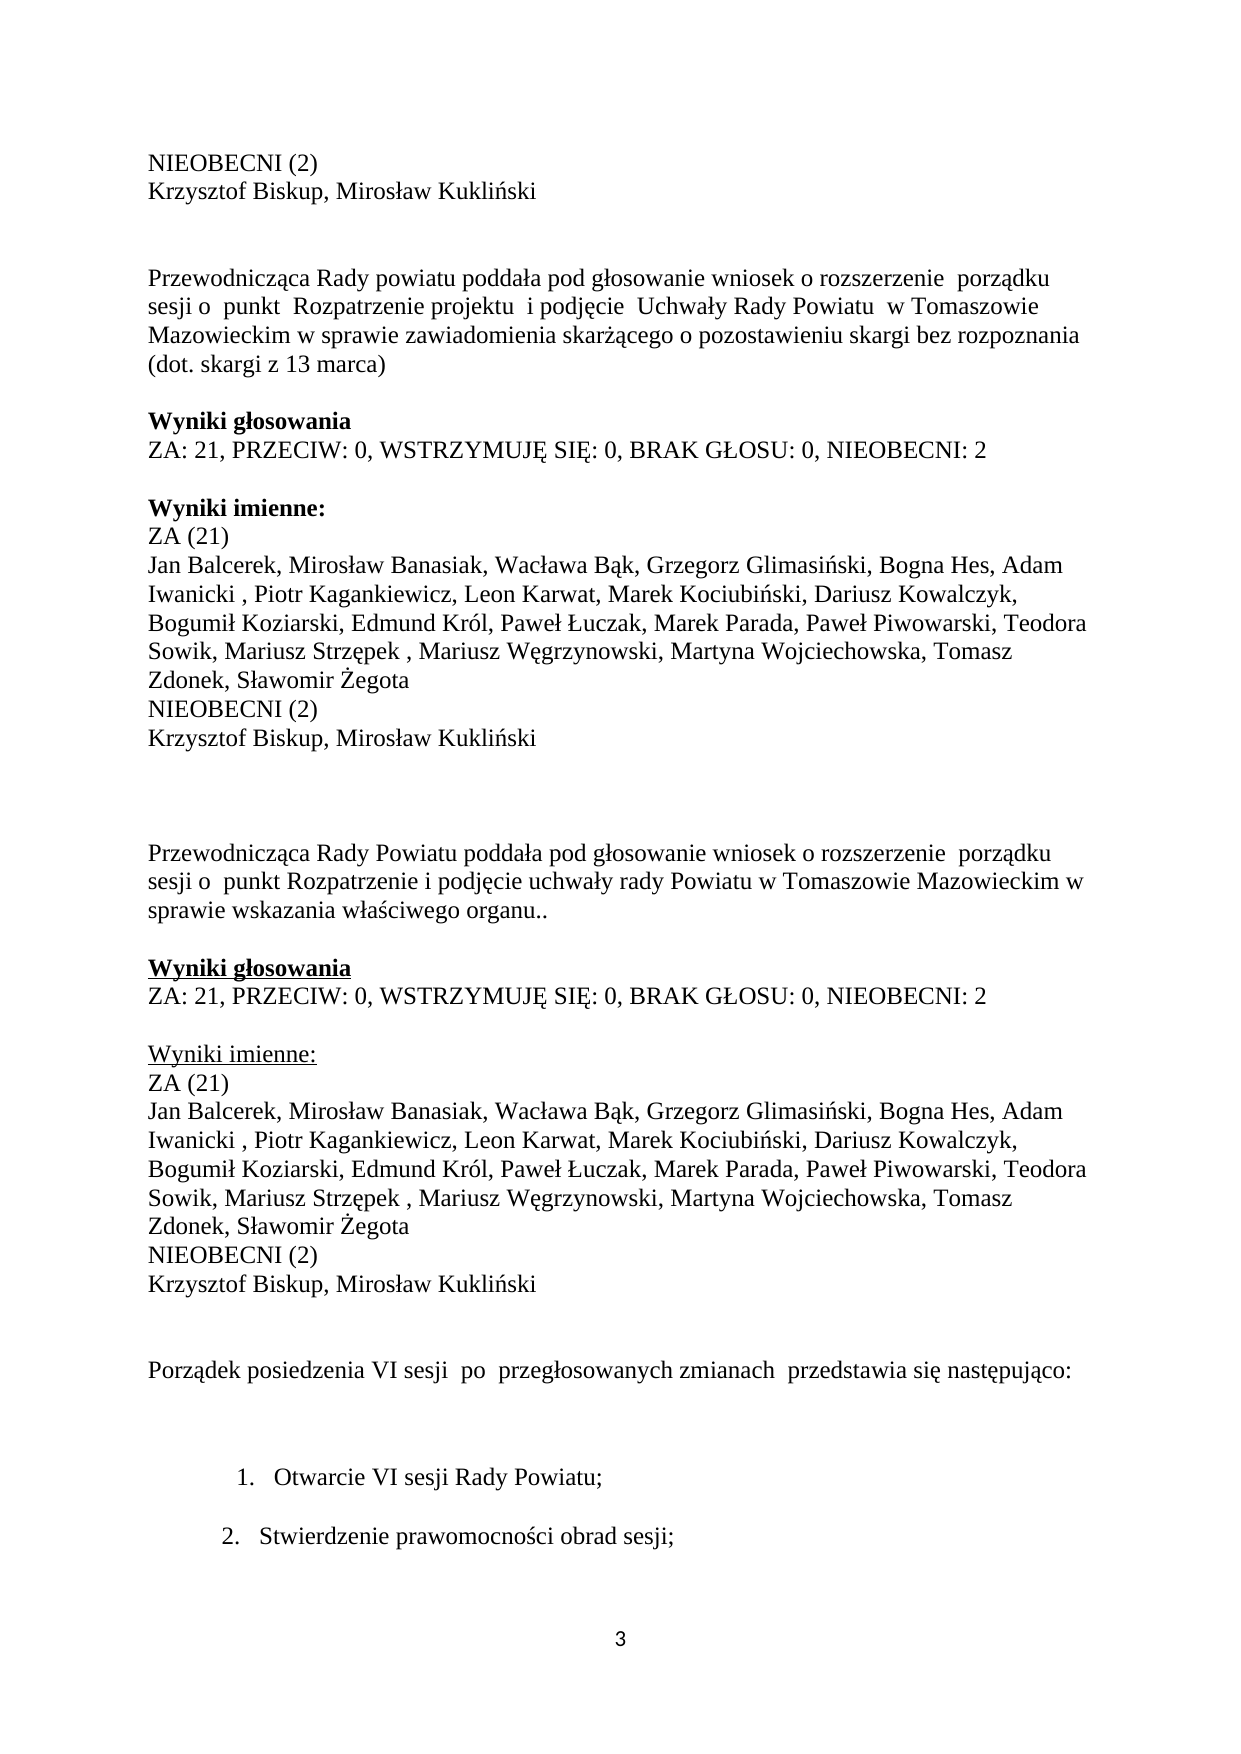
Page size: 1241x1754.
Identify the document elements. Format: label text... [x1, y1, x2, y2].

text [148, 148, 1093, 378]
text Wyniki głosowania ZA: 21, PRZECIW: 0, WSTRZYMUJĘ SIĘ: 0, BRAK GŁOSU: 0, NIEOBECNI: 2 Wyniki imienne: ZA (21) Jan Balcerek, Mirosław Banasiak, Wacława Bąk, Grzegorz Glimasiński, Bogna Hes, Adam Iwanicki , Piotr Kagankiewicz, Leon Karwat, Marek Kociubiński, Dariusz Kowalczyk, Bogumił Koziarski, Edmund Król, Paweł Łuczak, Marek Parada, Paweł Piwowarski, Teodora Sowik, Mariusz Strzępek , Mariusz Węgrzynowski, Martyna Wojciechowska, Tomasz Zdonek, Sławomir Żegota NIEOBECNI (2) Krzysztof Biskup, Mirosław Kukliński Przewodnicząca Rady Powiatu poddała pod głosowanie wniosek o rozszerzenie porządku sesji o punkt Rozpatrzenie i podjęcie uchwały rady Powiatu w Tomaszowie Mazowieckim w sprawie wskazania właściwego organu.. Wyniki głosowania ZA: 21, PRZECIW: 0, WSTRZYMUJĘ SIĘ: 0, BRAK GŁOSU: 0, NIEOBECNI: 2 Wyniki imienne: ZA (21) Jan Balcerek, Mirosław Banasiak, Wacława Bąk, Grzegorz Glimasiński, Bogna Hes, Adam Iwanicki , Piotr Kagankiewicz, Leon Karwat, Marek Kociubiński, Dariusz Kowalczyk, Bogumił Koziarski, Edmund Król, Paweł Łuczak, Marek Parada, Paweł Piwowarski, Teodora Sowik, Mariusz Strzępek , Mariusz Węgrzynowski, Martyna Wojciechowska, Tomasz Zdonek, Sławomir Żegota NIEOBECNI (2) Krzysztof Biskup, Mirosław Kukliński Porządek posiedzenia VI sesji po przegłosowanych zmianach przedstawia się następująco: [148, 378, 1093, 1384]
list Otwarcie VI sesji Rady Powiatu; [236, 1462, 1093, 1490]
list Stwierdzenie prawomocności obrad sesji; [221, 1521, 1093, 1550]
